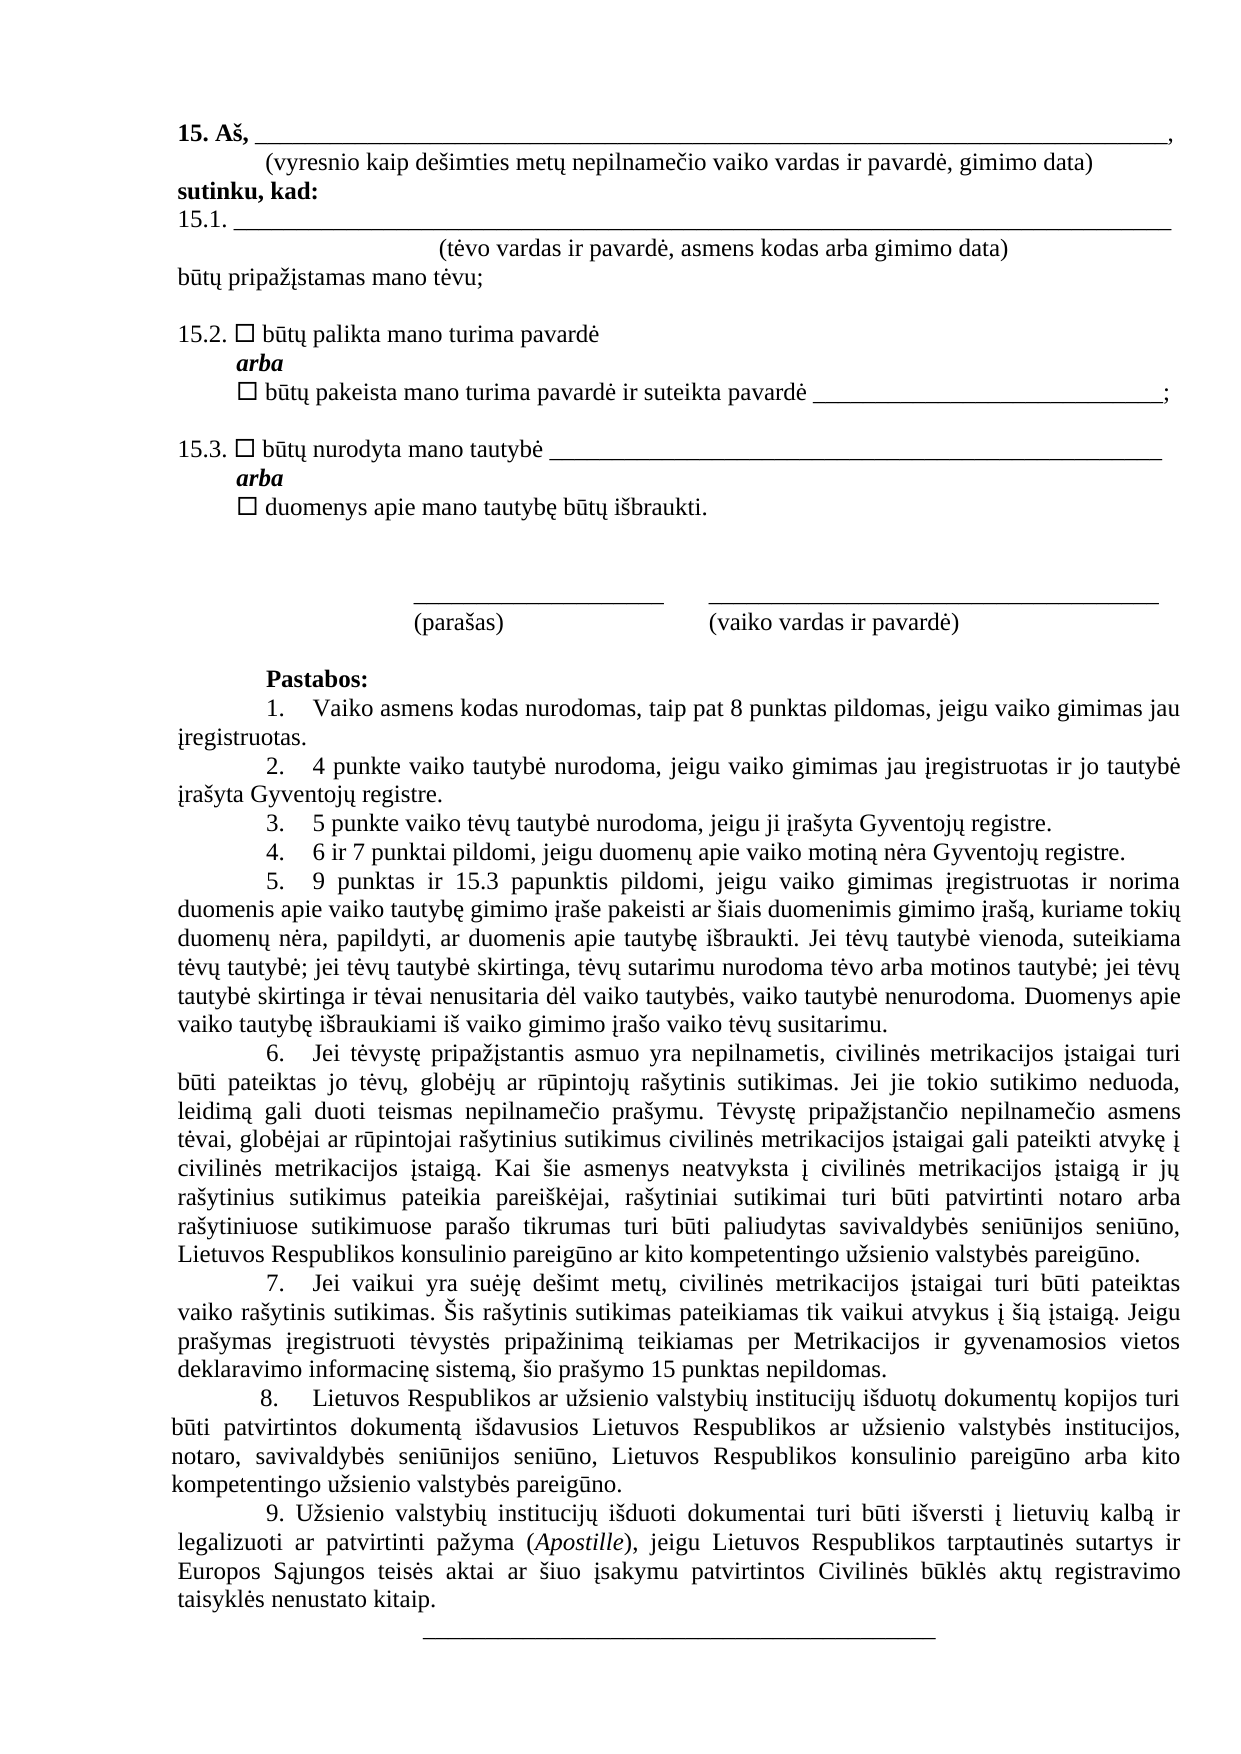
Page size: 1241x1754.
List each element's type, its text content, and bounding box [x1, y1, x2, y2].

text 15.1. ___________________________________________________________________________ [177, 204, 1181, 233]
text 6. Jei tėvystę pripažįstantis asmuo yra nepilnametis, civilinės metrikacijos įstaigai turi būti pateiktas jo tėvų, globėjų ar rūpintojų rašytinis sutikimas. Jei jie tokio sutikimo neduoda, leidimą gali duoti teismas nepilnamečio prašymu. Tėvystę pripažįstančio nepilnamečio asmens tėvai, globėjai ar rūpintojai rašytinius sutikimus civilinės metrikacijos įstaigai gali pateikti atvykę į civilinės metrikacijos įstaigą. Kai šie asmenys neatvyksta į civilinės metrikacijos įstaigą ir jų rašytinius sutikimus pateikia pareiškėjai, rašytiniai sutikimai turi būti patvirtinti notaro arba rašytiniuose sutikimuose parašo tikrumas turi būti paliudytas savivaldybės seniūnijos seniūno, Lietuvos Respublikos konsulinio pareigūno ar kito kompetentingo užsienio valstybės pareigūno. [177, 1038, 1181, 1268]
text arba [177, 348, 1181, 377]
text 7. Jei vaikui yra suėję dešimt metų, civilinės metrikacijos įstaigai turi būti pateiktas vaiko rašytinis sutikimas. Šis rašytinis sutikimas pateikiamas tik vaikui atvykus į šią įstaigą. Jeigu prašymas įregistruoti tėvystės pripažinimą teikiamas per Metrikacijos ir gyvenamosios vietos deklaravimo informacinę sistemą, šio prašymo 15 punktas nepildomas. [177, 1268, 1181, 1383]
text būtų pakeista mano turima pavardė ir suteikta pavardė ____________________________; [177, 377, 1181, 406]
text Pastabos: [177, 664, 1181, 693]
text duomenys apie mano tautybę būtų išbraukti. [177, 492, 1181, 521]
text _________________________________________ [177, 1613, 1181, 1642]
text (vyresnio kaip dešimties metų nepilnamečio vaiko vardas ir pavardė, gimimo data) [177, 147, 1181, 176]
text būtų pripažįstamas mano tėvu; [177, 262, 1181, 291]
text arba [177, 463, 1181, 492]
text 15. Aš, _________________________________________________________________________, [177, 118, 1181, 147]
text 9. Užsienio valstybių institucijų išduoti dokumentai turi būti išversti į lietuvių kalbą ir legalizuoti ar patvirtinti pažyma (Apostille), jeigu Lietuvos Respublikos tarptautinės sutartys ir Europos Sąjungos teisės aktai ar šiuo įsakymu patvirtintos Civilinės būklės aktų registravimo taisyklės nenustato kitaip. [177, 1498, 1181, 1613]
text ____________________ ____________________________________ [413, 578, 1181, 607]
text (tėvo vardas ir pavardė, asmens kodas arba gimimo data) [177, 233, 1181, 262]
text 4. 6 ir 7 punktai pildomi, jeigu duomenų apie vaiko motiną nėra Gyventojų registre. [177, 837, 1181, 866]
text (parašas) (vaiko vardas ir pavardė) [413, 607, 1181, 636]
text 2. 4 punkte vaiko tautybė nurodoma, jeigu vaiko gimimas jau įregistruotas ir jo tautybė įrašyta Gyventojų registre. [177, 751, 1181, 808]
text 8. Lietuvos Respublikos ar užsienio valstybių institucijų išduotų dokumentų kopijos turi būti patvirtintos dokumentą išdavusios Lietuvos Respublikos ar užsienio valstybės institucijos, notaro, savivaldybės seniūnijos seniūno, Lietuvos Respublikos konsulinio pareigūno arba kito kompetentingo užsienio valstybės pareigūno. [171, 1383, 1181, 1498]
text sutinku, kad: [177, 176, 1181, 204]
text 15.3. būtų nurodyta mano tautybė _________________________________________________ [177, 434, 1181, 463]
text 15.2. būtų palikta mano turima pavardė [177, 319, 1181, 348]
text 3. 5 punkte vaiko tėvų tautybė nurodoma, jeigu ji įrašyta Gyventojų registre. [177, 808, 1181, 837]
text 1. Vaiko asmens kodas nurodomas, taip pat 8 punktas pildomas, jeigu vaiko gimimas jau įregistruotas. [177, 693, 1181, 751]
text 5. 9 punktas ir 15.3 papunktis pildomi, jeigu vaiko gimimas įregistruotas ir norima duomenis apie vaiko tautybę gimimo įraše pakeisti ar šiais duomenimis gimimo įrašą, kuriame tokių duomenų nėra, papildyti, ar duomenis apie tautybę išbraukti. Jei tėvų tautybė vienoda, suteikiama tėvų tautybė; jei tėvų tautybė skirtinga, tėvų sutarimu nurodoma tėvo arba motinos tautybė; jei tėvų tautybė skirtinga ir tėvai nenusitaria dėl vaiko tautybės, vaiko tautybė nenurodoma. Duomenys apie vaiko tautybę išbraukiami iš vaiko gimimo įrašo vaiko tėvų susitarimu. [177, 866, 1181, 1038]
